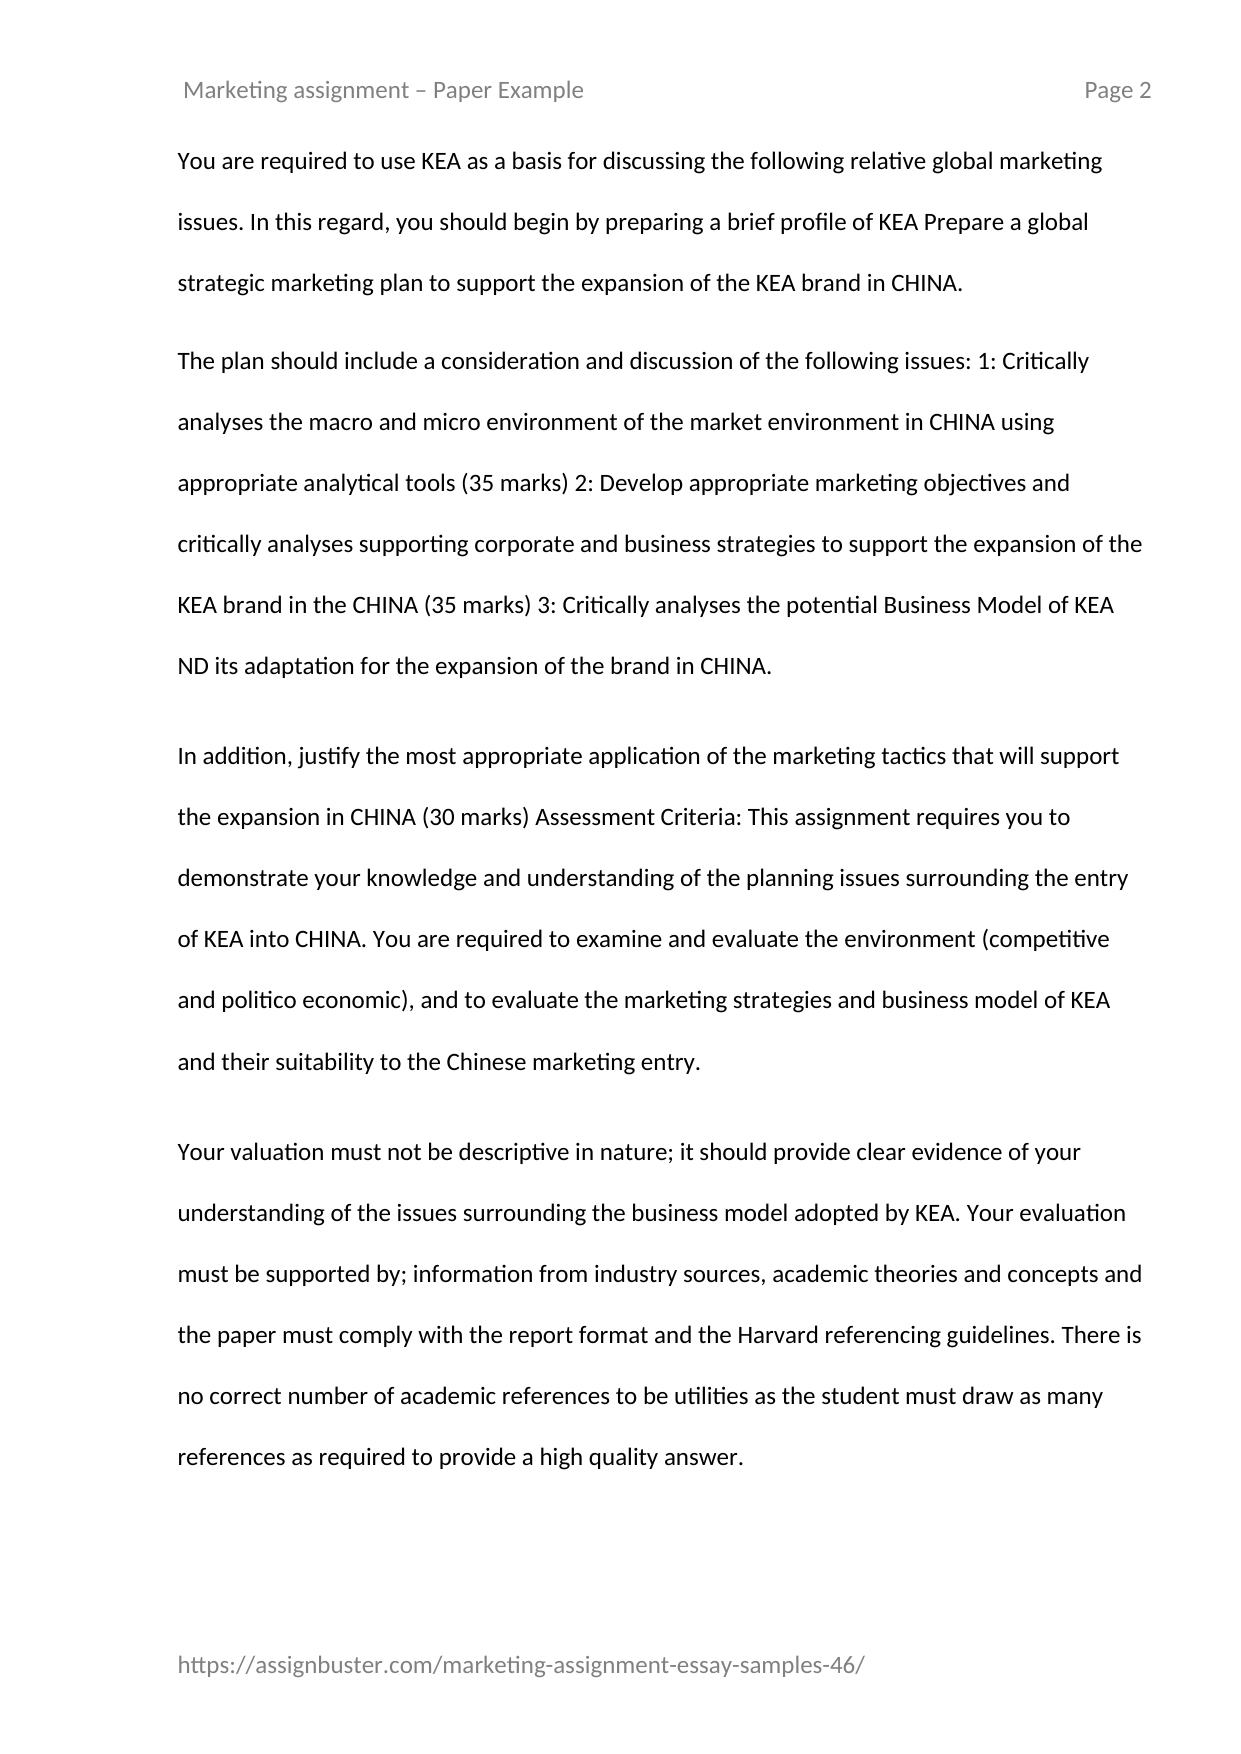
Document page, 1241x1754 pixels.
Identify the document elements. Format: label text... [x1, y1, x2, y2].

text The plan should include a consideration and discussion of the following issues: 1: Critically analyses the macro and micro environment of the market environment in CHINA using appropriate analytical tools (35 marks) 2: Develop appropriate marketing objectives and critically analyses supporting corporate and business strategies to support the expansion of the KEA brand in the CHINA (35 marks) 3: Critically analyses the potential Business Model of KEA ND its adaptation for the expansion of the brand in CHINA. [177, 345, 1152, 681]
text You are required to use KEA as a basis for discussing the following relative global marketing issues. In this regard, you should begin by preparing a brief profile of KEA Prepare a global strategic marketing plan to support the expansion of the KEA brand in CHINA. [177, 145, 1152, 298]
text Your valuation must not be descriptive in nature; it should provide clear evidence of your understanding of the issues surrounding the business model adopted by KEA. Your evaluation must be supported by; information from industry sources, academic theories and concepts and the paper must comply with the report format and the Harvard referencing guidelines. There is no correct number of academic references to be utilities as the student must draw as many references as required to provide a high quality answer. [177, 1136, 1152, 1472]
text In addition, justify the most appropriate application of the marketing tactics that will support the expansion in CHINA (30 marks) Assessment Criteria: This assignment requires you to demonstrate your knowledge and understanding of the planning issues surrounding the entry of KEA into CHINA. You are required to examine and evaluate the environment (competitive and politico economic), and to evaluate the marketing strategies and business model of KEA and their suitability to the Chinese marketing entry. [177, 741, 1152, 1076]
